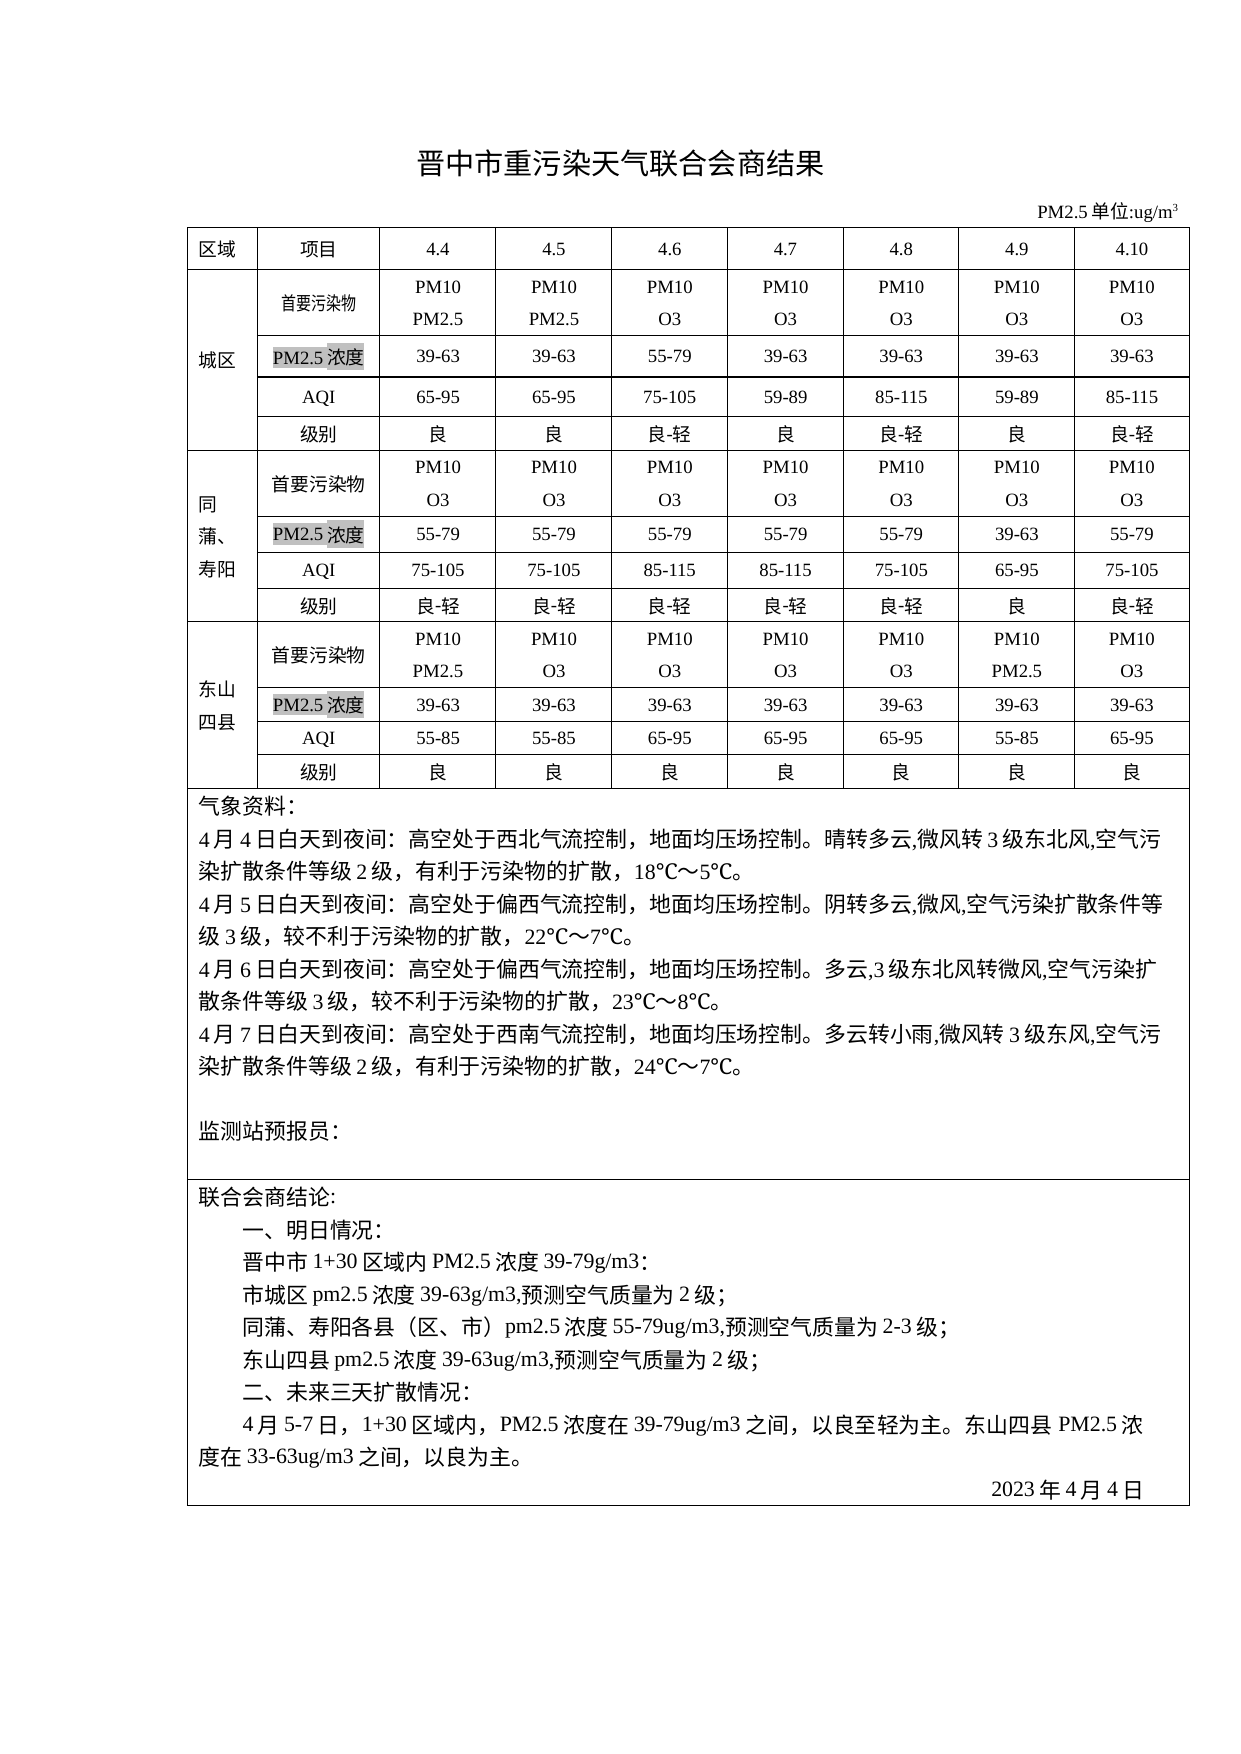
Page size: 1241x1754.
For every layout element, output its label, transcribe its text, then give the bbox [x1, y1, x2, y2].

table_cell 75-105 [1075, 553, 1189, 588]
table_cell 55-79 [612, 336, 727, 376]
table_cell 气象资料： 4月4日白天到夜间：高空处于西北气流控制，地面均压场控制。晴转多云,微风转3级东北风,空气污染扩散条件等级2级，有利于污染物的扩散，18℃～5℃。 4月5日白天到夜间：高空处于偏西气流控制，地面均压场控制。阴转多云,微风,空气污染扩散条件等级3级，较不利于污染物的扩散，22℃～7℃。 4月6日白天到夜间：高空处于偏西气流控制，地面均压场控制。多云,3级东北风转微风,空气污染扩散条件等级3级，较不利于污染物的扩散，23℃～8℃。 4月7日白天到夜间：高空处于西南气流控制，地面均压场控制。多云转小雨,微风转3级东风,空气污染扩散条件等级2级，有利于污染物的扩散，24℃～7℃。 监测站预报员： [188, 789, 1189, 1179]
table_cell 39-63 [1075, 688, 1189, 721]
table_cell 39-63 [496, 336, 611, 376]
table_cell 级别 [258, 417, 379, 449]
table_cell AQI [258, 553, 379, 588]
table_cell 39-63 [728, 336, 843, 376]
table_cell 59-89 [728, 378, 843, 416]
table_cell 级别 [258, 589, 379, 621]
table_cell 85-115 [612, 553, 727, 588]
table_cell PM10 O3 [959, 451, 1074, 516]
table_cell 39-63 [844, 336, 958, 376]
table_cell 东山四县 [188, 622, 257, 788]
table_cell 65-95 [380, 378, 495, 416]
table_cell 首要污染物 [258, 622, 379, 687]
table_cell 良-轻 [844, 417, 958, 449]
table_cell 85-115 [844, 378, 958, 416]
table_cell 65-95 [959, 553, 1074, 588]
table_cell 55-85 [380, 722, 495, 754]
table_cell 区域 [188, 228, 257, 269]
table_cell 良 [496, 755, 611, 788]
table_cell 4.5 [496, 228, 611, 269]
table_cell 39-63 [496, 688, 611, 721]
table_cell 4.8 [844, 228, 958, 269]
table_cell 39-63 [1075, 336, 1189, 376]
table_cell PM10 O3 [1075, 451, 1189, 516]
table_cell PM10 O3 [496, 451, 611, 516]
table_cell 75-105 [380, 553, 495, 588]
table_cell PM10 PM2.5 [380, 622, 495, 687]
table_cell 良 [959, 417, 1074, 449]
table_cell PM2.5浓度 [258, 517, 379, 552]
table_cell 85-115 [1075, 378, 1189, 416]
table_cell 良-轻 [728, 589, 843, 621]
table_cell 39-63 [612, 688, 727, 721]
table_cell 良-轻 [380, 589, 495, 621]
table_cell PM2.5浓度 [258, 688, 379, 721]
table_cell PM10 O3 [728, 622, 843, 687]
table_cell PM10 O3 [844, 451, 958, 516]
table_cell 良 [959, 589, 1074, 621]
table_cell 良-轻 [1075, 589, 1189, 621]
table_cell PM10 O3 [380, 451, 495, 516]
table_cell 良-轻 [612, 589, 727, 621]
table_cell 55-79 [728, 517, 843, 552]
table_cell 4.10 [1075, 228, 1189, 269]
table_cell 55-85 [496, 722, 611, 754]
table_cell 首要污染物 [258, 451, 379, 516]
table_cell 39-63 [728, 688, 843, 721]
table_cell 85-115 [728, 553, 843, 588]
text 晋中市重污染天气联合会商结果 [187, 129, 1053, 194]
table_cell 联合会商结论: 明日情况： 晋中市1+30区域内PM2.5浓度39-79g/m3： 市城区pm2.5浓度39-63g/m3,预测空气质量为2级； 同蒲、寿阳各县（区、市）pm2.5浓度55-79ug/m3,预测空气质量为2-3级； 东山四县pm2.5浓度39-63ug/m3,预测空气质量为2级； 未来三天扩散情况： 4月5-7日，1+30区域内，PM2.5浓度在39-79ug/m3之间，以良至轻为主。东山四县PM2.5浓度在33-63ug/m3之间，以良为主。 2023年4月4日 [188, 1180, 1189, 1505]
table_cell PM10 O3 [728, 270, 843, 335]
table_cell 39-63 [959, 688, 1074, 721]
table_cell 良 [380, 755, 495, 788]
table_cell 55-79 [612, 517, 727, 552]
table_cell 良 [844, 755, 958, 788]
table_cell PM10 O3 [496, 622, 611, 687]
table_cell 良 [496, 417, 611, 449]
table_cell PM10 O3 [612, 270, 727, 335]
table_cell 4.6 [612, 228, 727, 269]
table_cell 首要污染物 [258, 270, 379, 335]
table_cell PM10 O3 [728, 451, 843, 516]
table_cell 39-63 [959, 336, 1074, 376]
table_cell PM10 PM2.5 [496, 270, 611, 335]
table_cell PM10 O3 [844, 270, 958, 335]
table_cell 良 [728, 755, 843, 788]
table_cell 良 [728, 417, 843, 449]
table_cell 65-95 [612, 722, 727, 754]
table_cell 65-95 [1075, 722, 1189, 754]
table_cell 同蒲、 寿阳 [188, 451, 257, 621]
table_cell PM10 O3 [612, 451, 727, 516]
table_cell 4.7 [728, 228, 843, 269]
table_cell AQI [258, 378, 379, 416]
table_cell 55-79 [1075, 517, 1189, 552]
table_cell 良 [1075, 755, 1189, 788]
table_cell 4.9 [959, 228, 1074, 269]
table_cell 59-89 [959, 378, 1074, 416]
table_cell PM10 O3 [1075, 270, 1189, 335]
table_cell PM10 O3 [612, 622, 727, 687]
table_cell 39-63 [380, 336, 495, 376]
table_cell 39-63 [959, 517, 1074, 552]
table_cell PM10 O3 [1075, 622, 1189, 687]
table_cell 良-轻 [844, 589, 958, 621]
table_cell 良-轻 [496, 589, 611, 621]
table_cell 65-95 [496, 378, 611, 416]
table_cell 55-79 [844, 517, 958, 552]
table_cell PM10 PM2.5 [959, 622, 1074, 687]
table_cell 55-79 [380, 517, 495, 552]
table_cell 75-105 [844, 553, 958, 588]
table_cell 39-63 [380, 688, 495, 721]
table_cell 良 [380, 417, 495, 449]
table_cell 55-85 [959, 722, 1074, 754]
table_cell PM2.5浓度 [258, 336, 379, 376]
table_cell 良 [959, 755, 1074, 788]
table_cell 城区 [188, 270, 257, 449]
table_cell 65-95 [844, 722, 958, 754]
table_cell PM10 PM2.5 [380, 270, 495, 335]
table_cell 4.4 [380, 228, 495, 269]
table_cell 良 [612, 755, 727, 788]
table_cell 75-105 [612, 378, 727, 416]
table_cell 65-95 [728, 722, 843, 754]
table_cell 55-79 [496, 517, 611, 552]
table_cell 良-轻 [612, 417, 727, 449]
table_cell 项目 [258, 228, 379, 269]
table_cell 级别 [258, 755, 379, 788]
table_cell PM10 O3 [959, 270, 1074, 335]
table_header PM2.5单位:ug/m3 [187, 195, 1189, 227]
table_cell 良-轻 [1075, 417, 1189, 449]
table_cell 39-63 [844, 688, 958, 721]
table_cell AQI [258, 722, 379, 754]
table_cell 75-105 [496, 553, 611, 588]
table_cell PM10 O3 [844, 622, 958, 687]
